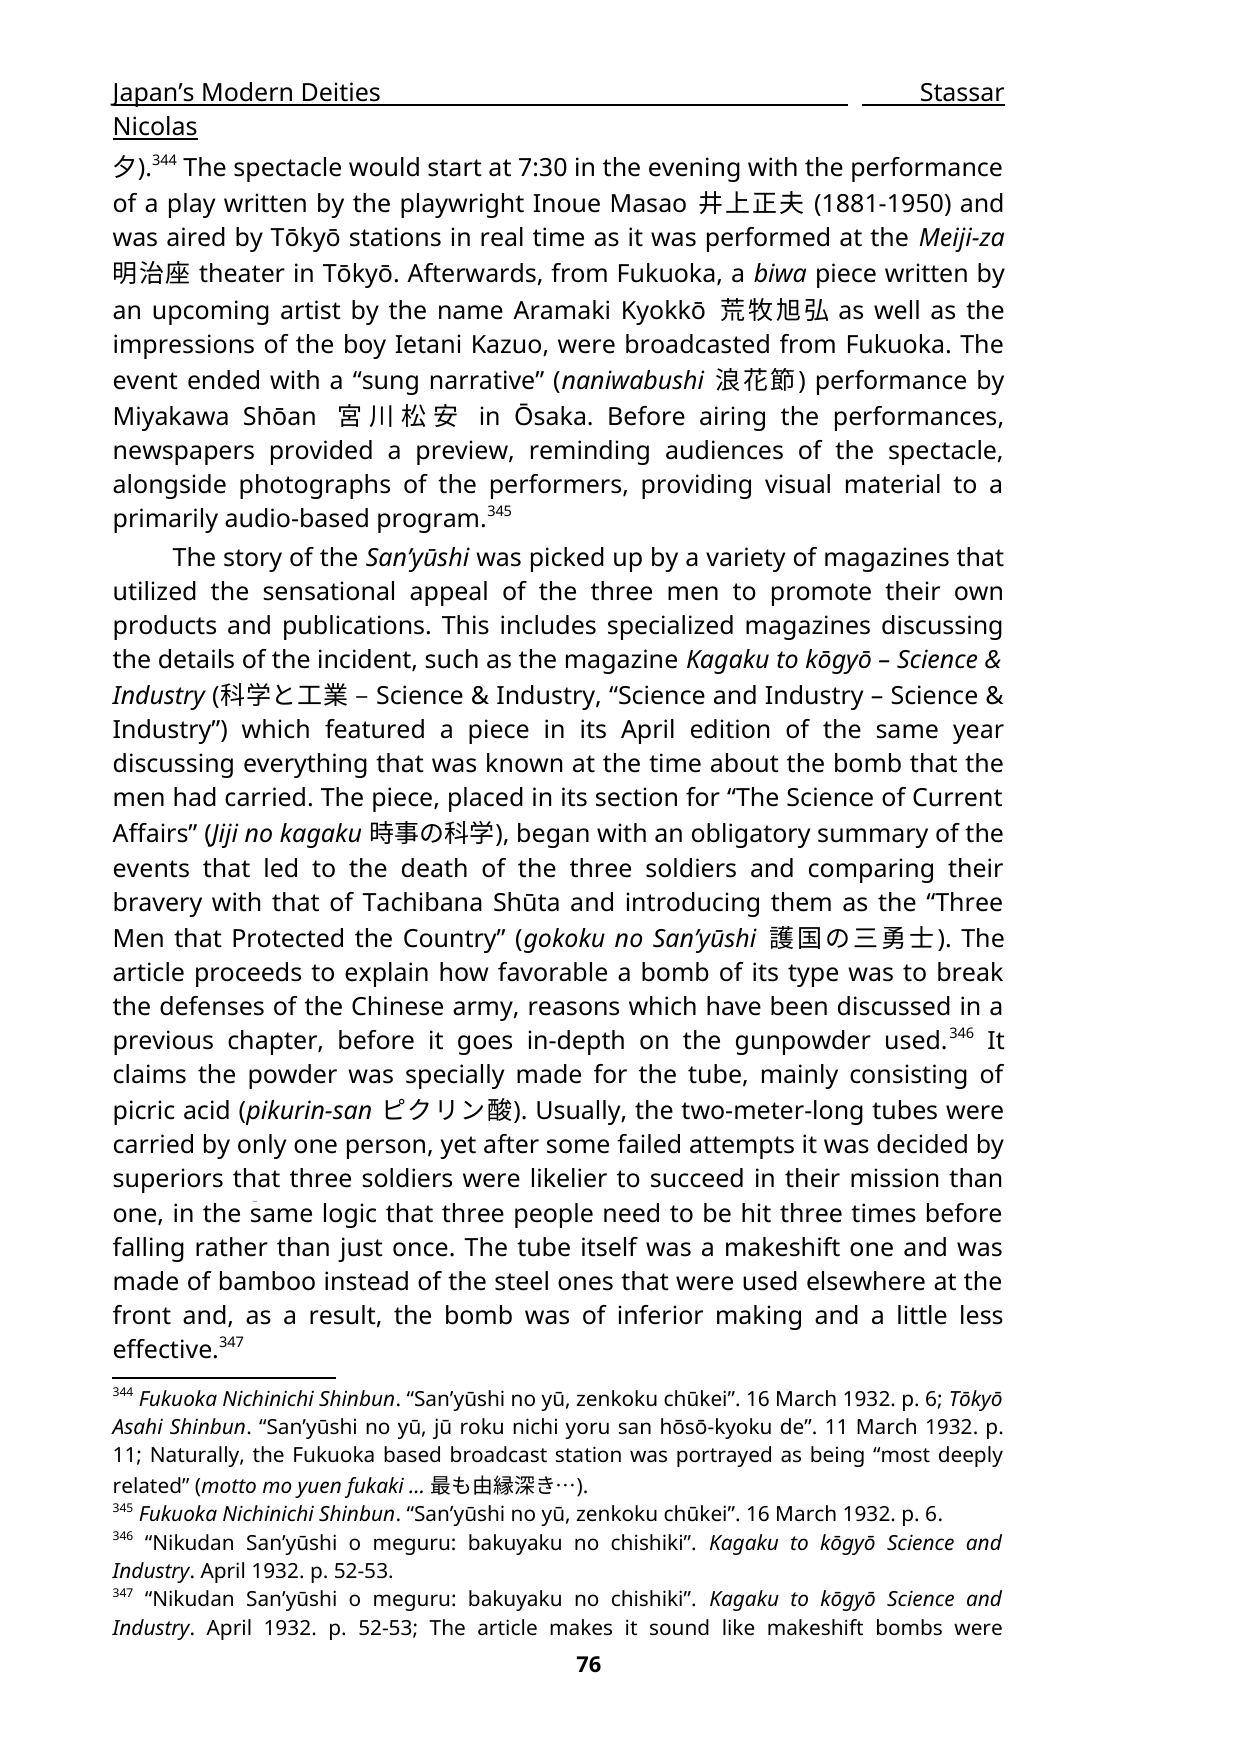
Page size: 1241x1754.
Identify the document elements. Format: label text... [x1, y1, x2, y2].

text The story of the San’yūshi was picked up by a variety of magazines that utilized the sensational appeal of the three men to promote their own products and publications. This includes specialized magazines discussing the details of the incident, such as the magazine Kagaku to kōgyō – Science & Industry (科学と工業 – Science & Industry, “Science and Industry – Science & Industry”) which featured a piece in its April edition of the same year discussing everything that was known at the time about the bomb that the men had carried. The piece, placed in its section for “The Science of Current Affairs” (Jiji no kagaku 時事の科学), began with an obligatory summary of the events that led to the death of the three soldiers and comparing their bravery with that of Tachibana Shūta and introducing them as the “Three Men that Protected the Country” (gokoku no San’yūshi 護国の三勇士). The article proceeds to explain how favorable a bomb of its type was to break the defenses of the Chinese army, reasons which have been discussed in a previous chapter, before it goes in-depth on the gunpowder used. It claims the powder was specially made for the tube, mainly consisting of picric acid (pikurin-san ピクリン酸). Usually, the two-meter-long tubes were carried by only one person, yet after some failed attempts it was decided by superiors that three soldiers were likelier to succeed in their mission than one, in the same logic that three people need to be hit three times before falling rather than just once. The tube itself was a makeshift one and was made of bamboo instead of the steel ones that were used elsewhere at the front and, as a result, the bomb was of inferior making and a little less effective. [112, 539, 1005, 1366]
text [112, 147, 1005, 535]
